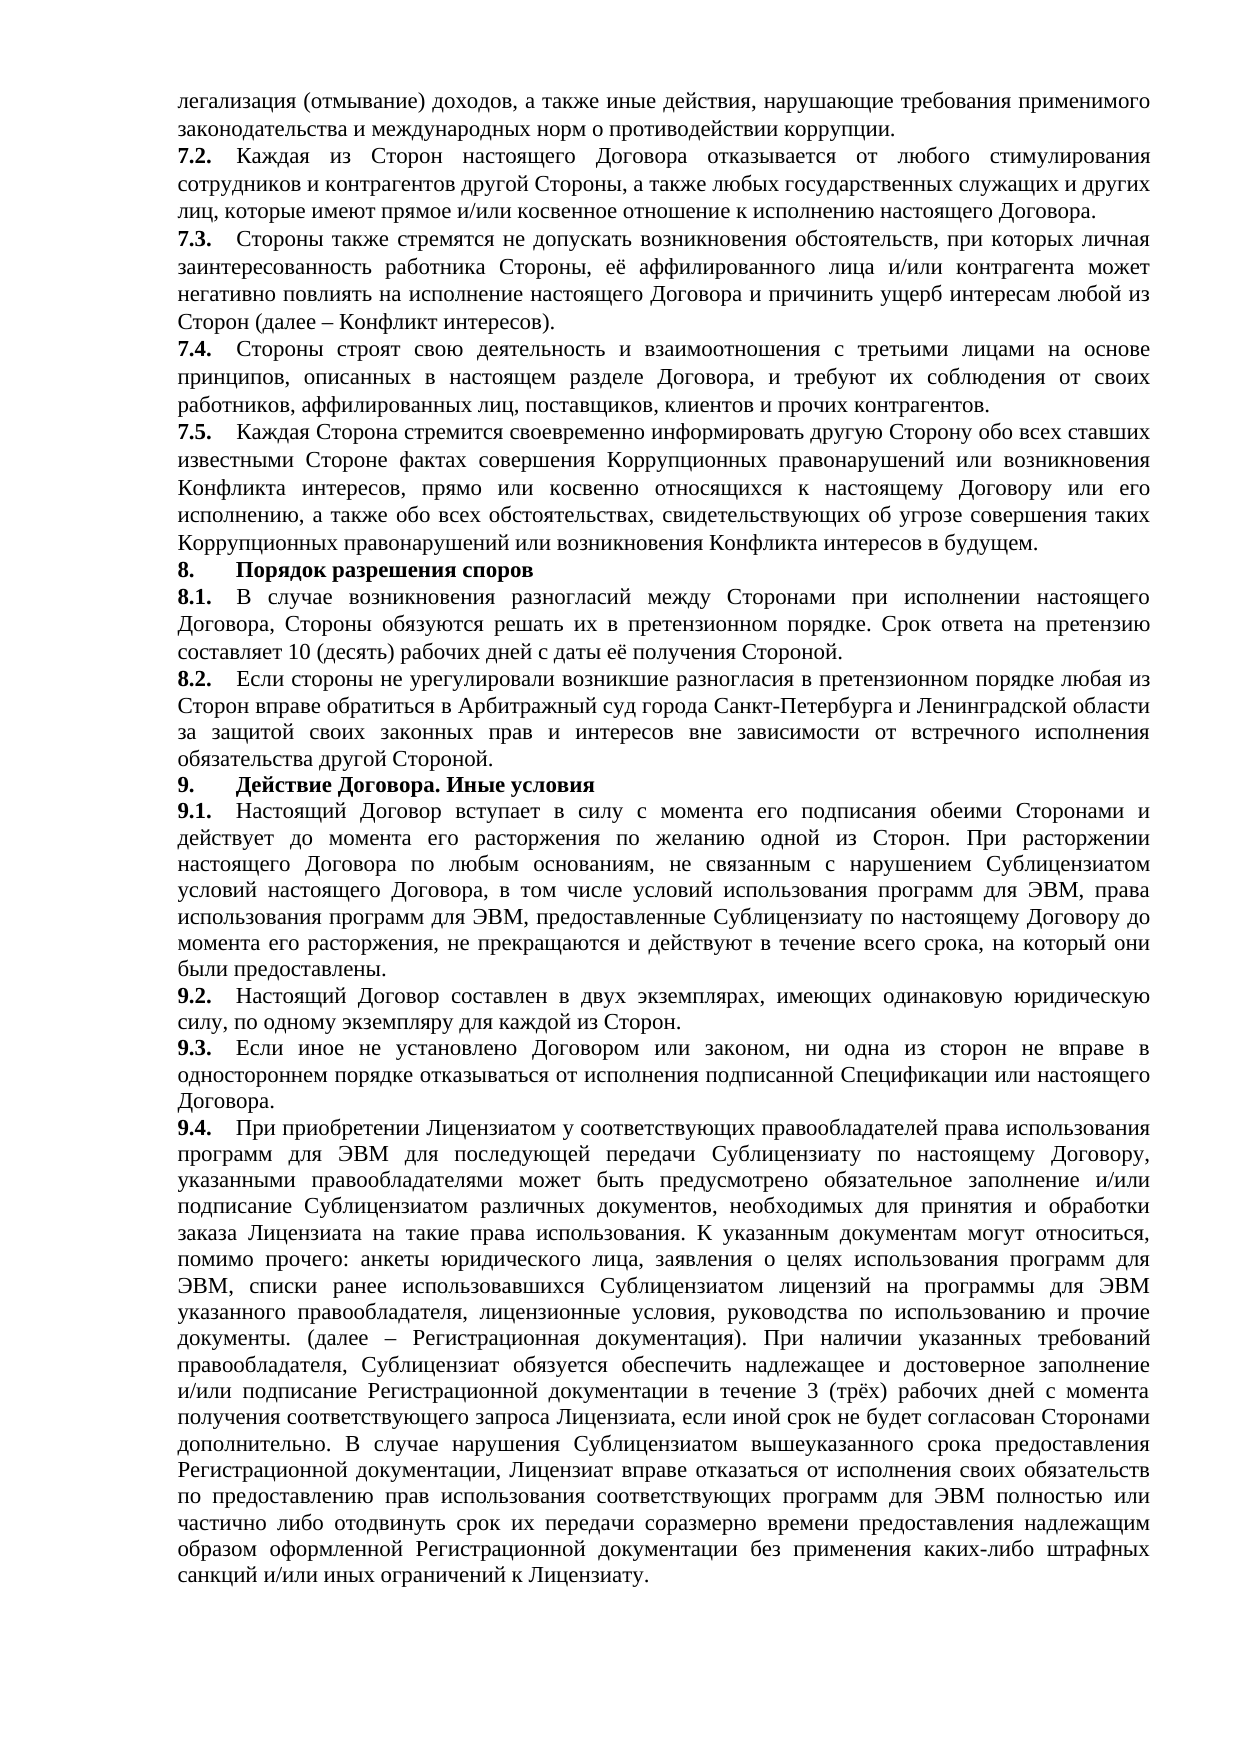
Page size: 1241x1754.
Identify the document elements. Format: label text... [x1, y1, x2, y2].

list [177, 87, 1152, 141]
list Стороны строят свою деятельность и взаимоотношения с третьими лицами на основе принципов, описанных в настоящем разделе Договора, и требуют их соблюдения от своих работников, аффилированных лиц, поставщиков, клиентов и прочих контрагентов. [177, 336, 1152, 417]
list В случае возникновения разногласий между Сторонами при исполнении настоящего Договора, Стороны обязуются решать их в претензионном порядке. Срок ответа на претензию составляет 10 (десять) рабочих дней с даты её получения Стороной. [177, 583, 1152, 664]
list Действие Договора. Иные условия [177, 771, 1152, 797]
list Стороны также стремятся не допускать возникновения обстоятельств, при которых личная заинтересованность работника Стороны, её аффилированного лица и/или контрагента может негативно повлиять на исполнение настоящего Договора и причинить ущерб интересам любой из Сторон (далее – Конфликт интересов). [177, 225, 1152, 334]
list При приобретении Лицензиатом у соответствующих правообладателей права использования программ для ЭВМ для последующей передачи Сублицензиату по настоящему Договору, указанными правообладателями может быть предусмотрено обязательное заполнение и/или подписание Сублицензиатом различных документов, необходимых для принятия и обработки заказа Лицензиата на такие права использования. К указанным документам могут относиться, помимо прочего: анкеты юридического лица, заявления о целях использования программ для ЭВМ, списки ранее использовавшихся Сублицензиатом лицензий на программы для ЭВМ указанного правообладателя, лицензионные условия, руководства по использованию и прочие документы. (далее – Регистрационная документация). При наличии указанных требований правообладателя, Сублицензиат обязуется обеспечить надлежащее и достоверное заполнение и/или подписание Регистрационной документации в течение 3 (трёх) рабочих дней с момента получения соответствующего запроса Лицензиата, если иной срок не будет согласован Сторонами дополнительно. В случае нарушения Сублицензиатом вышеуказанного срока предоставления Регистрационной документации, Лицензиат вправе отказаться от исполнения своих обязательств по предоставлению прав использования соответствующих программ для ЭВМ полностью или частично либо отодвинуть срок их передачи соразмерно времени предоставления надлежащим образом оформленной Регистрационной документации без применения каких-либо штрафных санкций и/или иных ограничений к Лицензиату. [177, 1113, 1152, 1588]
list Если иное не установлено Договором или законом, ни одна из сторон не вправе в одностороннем порядке отказываться от исполнения подписанной Спецификации или настоящего Договора. [177, 1034, 1152, 1113]
list Если стороны не урегулировали возникшие разногласия в претензионном порядке любая из Сторон вправе обратиться в Арбитражный суд города Санкт-Петербурга и Ленинградской области за защитой своих законных прав и интересов вне зависимости от встречного исполнения обязательства другой Стороной. [177, 666, 1152, 771]
list Каждая из Сторон настоящего Договора отказывается от любого стимулирования сотрудников и контрагентов другой Стороны, а также любых государственных служащих и других лиц, которые имеют прямое и/или косвенное отношение к исполнению настоящего Договора. [177, 142, 1152, 224]
list Каждая Сторона стремится своевременно информировать другую Сторону обо всех ставших известными Стороне фактах совершения Коррупционных правонарушений или возникновения Конфликта интересов, прямо или косвенно относящихся к настоящему Договору или его исполнению, а также обо всех обстоятельствах, свидетельствующих об угрозе совершения таких Коррупционных правонарушений или возникновения Конфликта интересов в будущем. [177, 418, 1152, 555]
list Настоящий Договор вступает в силу с момента его подписания обеими Сторонами и действует до момента его расторжения по желанию одной из Сторон. При расторжении настоящего Договора по любым основаниям, не связанным с нарушением Сублицензиатом условий настоящего Договора, в том числе условий использования программ для ЭВМ, права использования программ для ЭВМ, предоставленные Сублицензиату по настоящему Договору до момента его расторжения, не прекращаются и действуют в течение всего срока, на который они были предоставлены. [177, 797, 1152, 982]
list Порядок разрешения споров [177, 556, 1152, 583]
list Настоящий Договор составлен в двух экземплярах, имеющих одинаковую юридическую силу, по одному экземпляру для каждой из Сторон. [177, 982, 1152, 1034]
